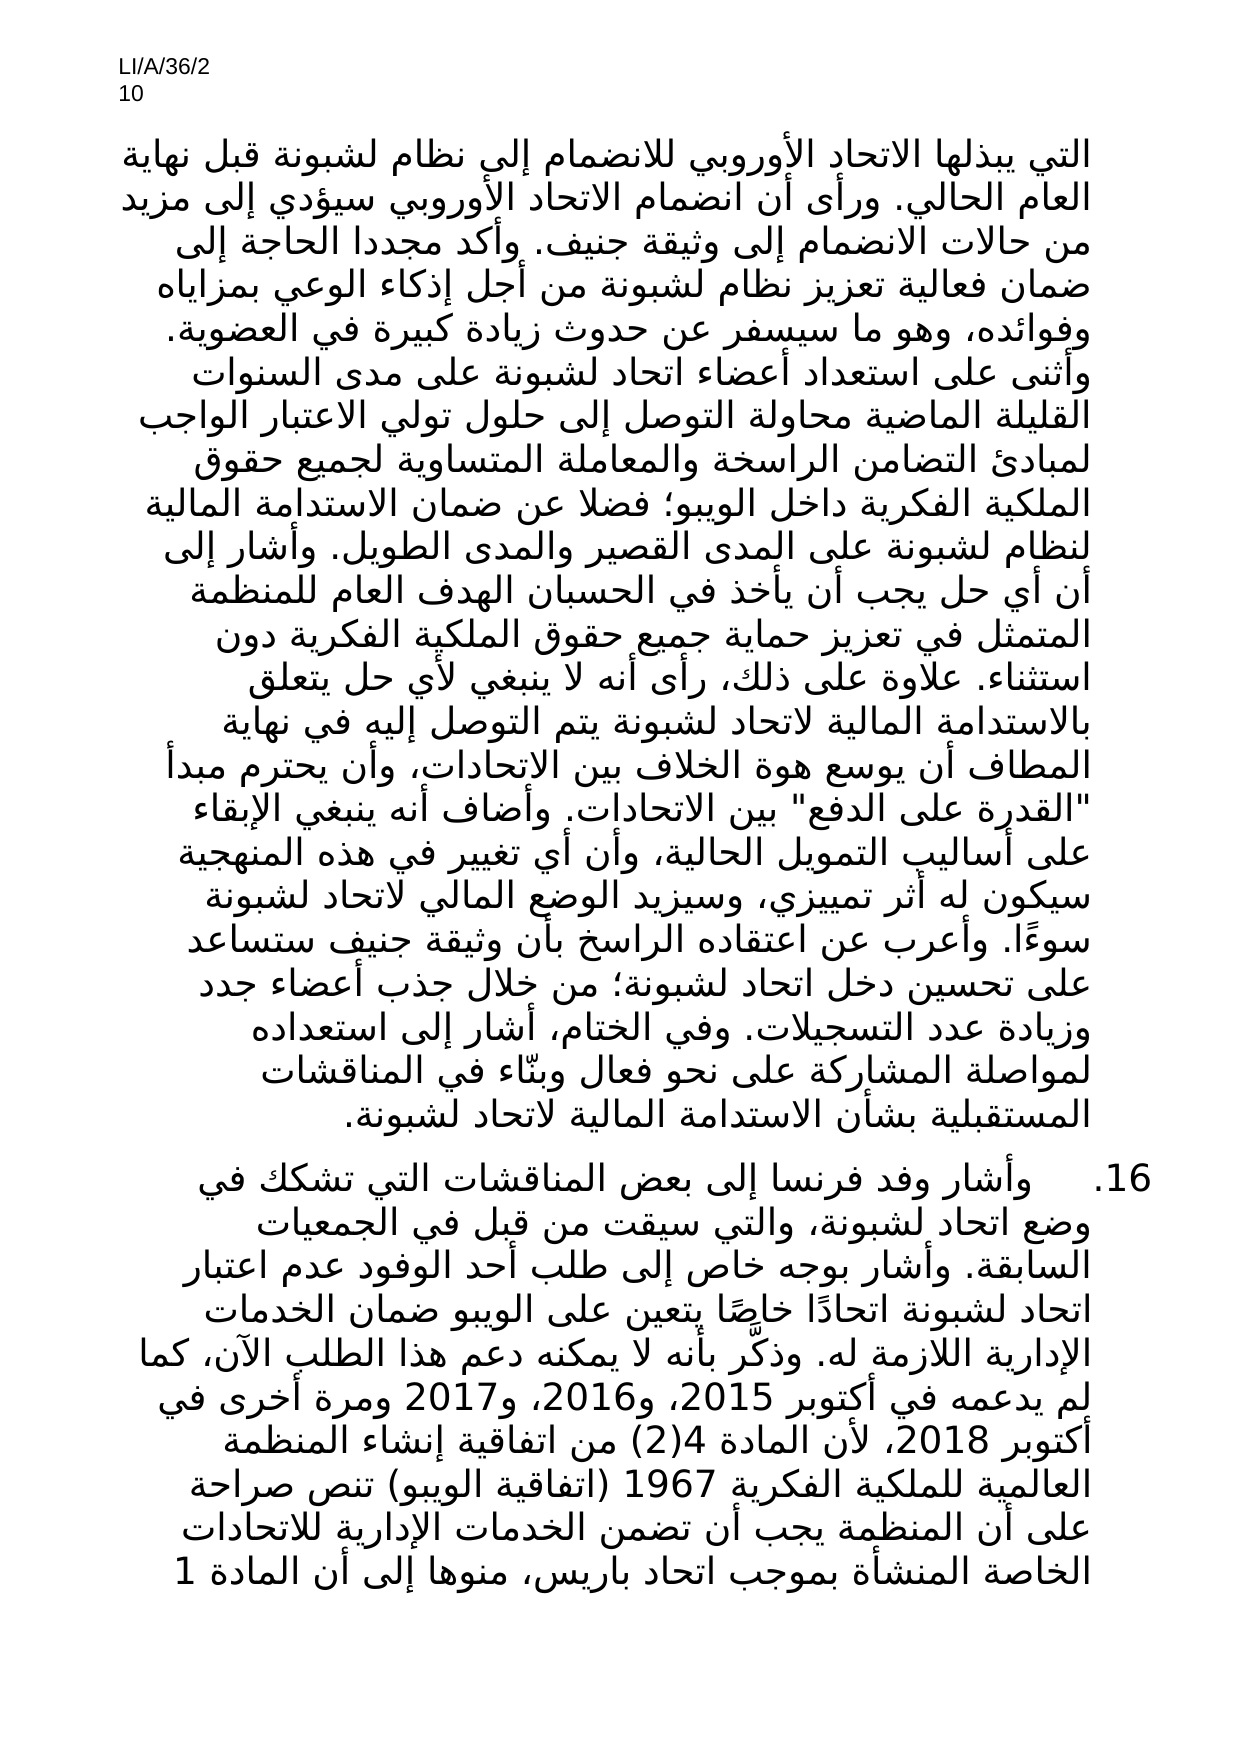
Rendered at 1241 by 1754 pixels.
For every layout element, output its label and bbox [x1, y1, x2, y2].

text [118, 132, 1092, 1136]
text [118, 1157, 1092, 1593]
